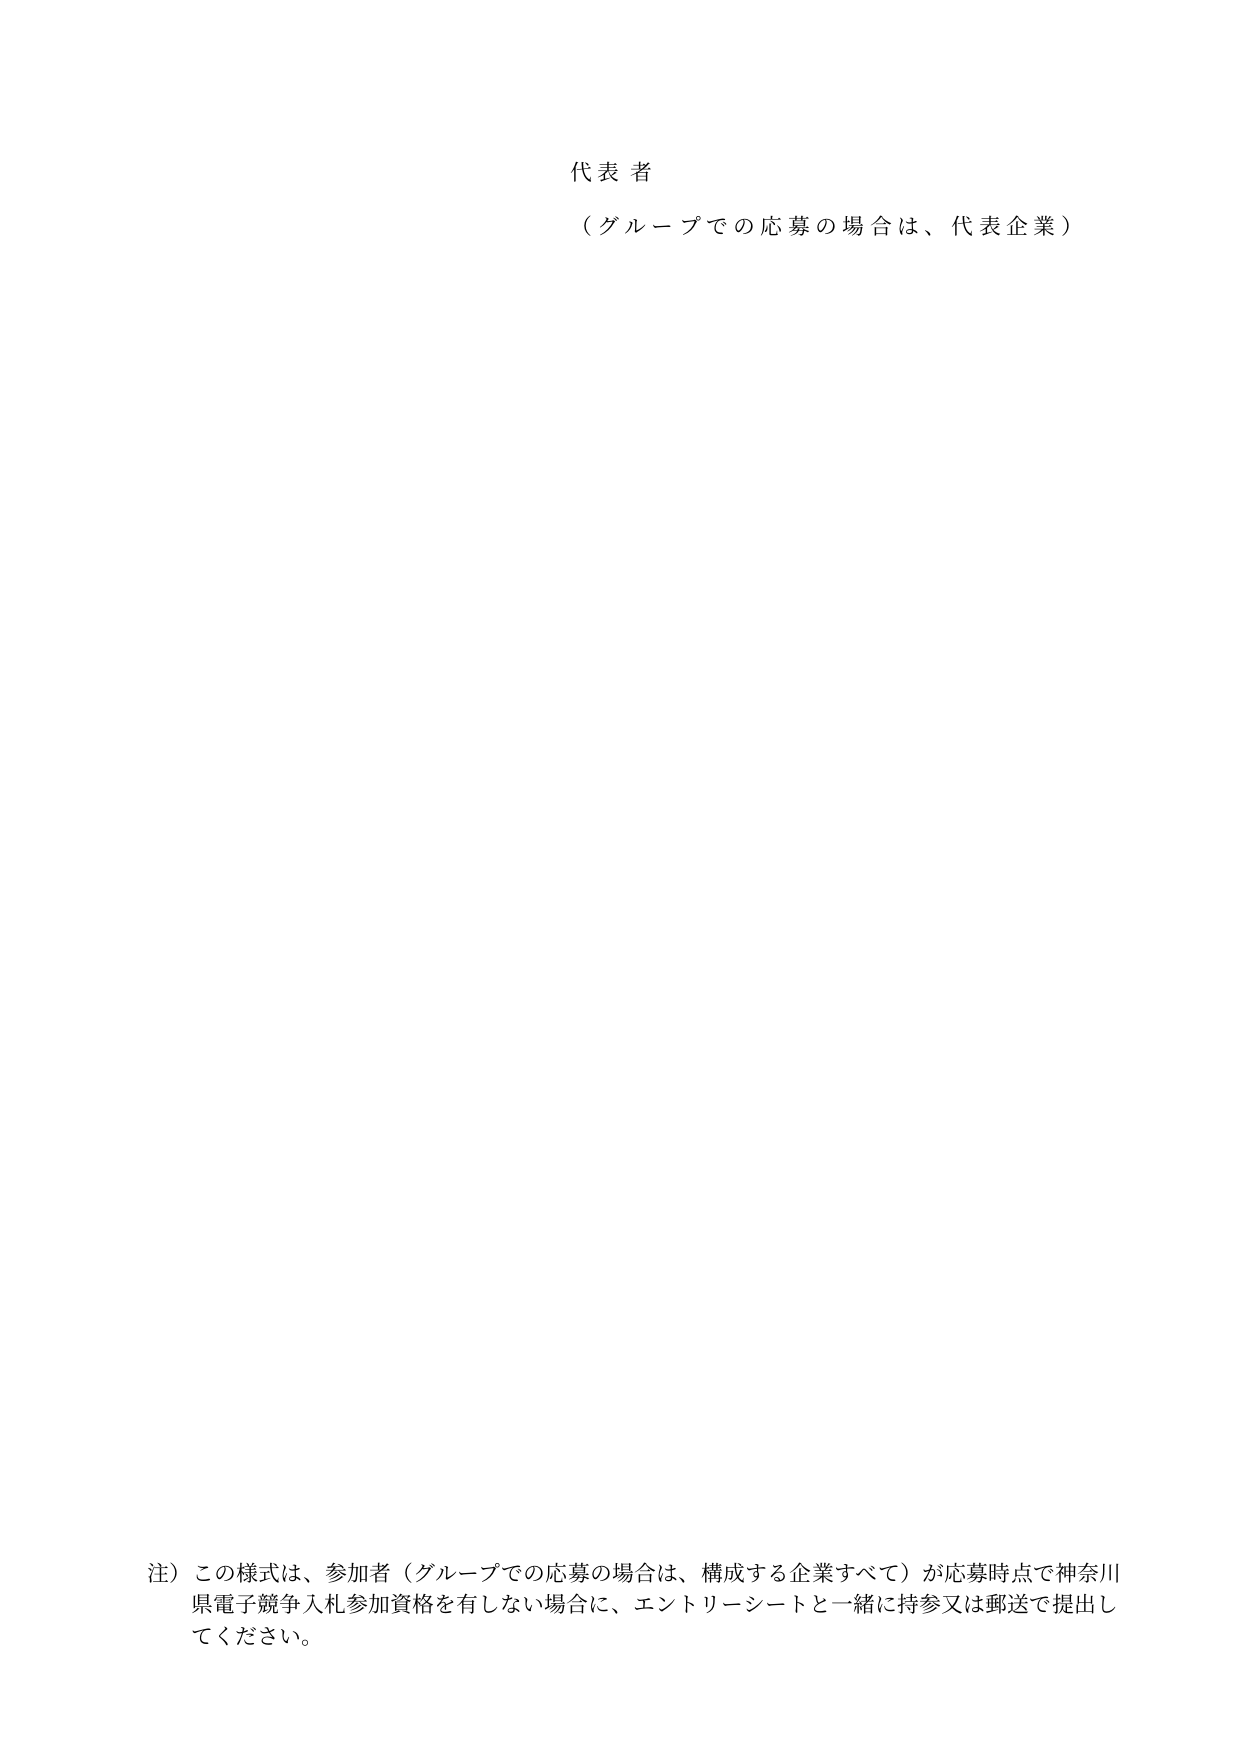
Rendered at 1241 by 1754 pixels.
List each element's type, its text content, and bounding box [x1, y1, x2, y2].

text 代表者 [438, 151, 1112, 192]
text （グループでの応募の場合は、代表企業） [438, 204, 1112, 246]
